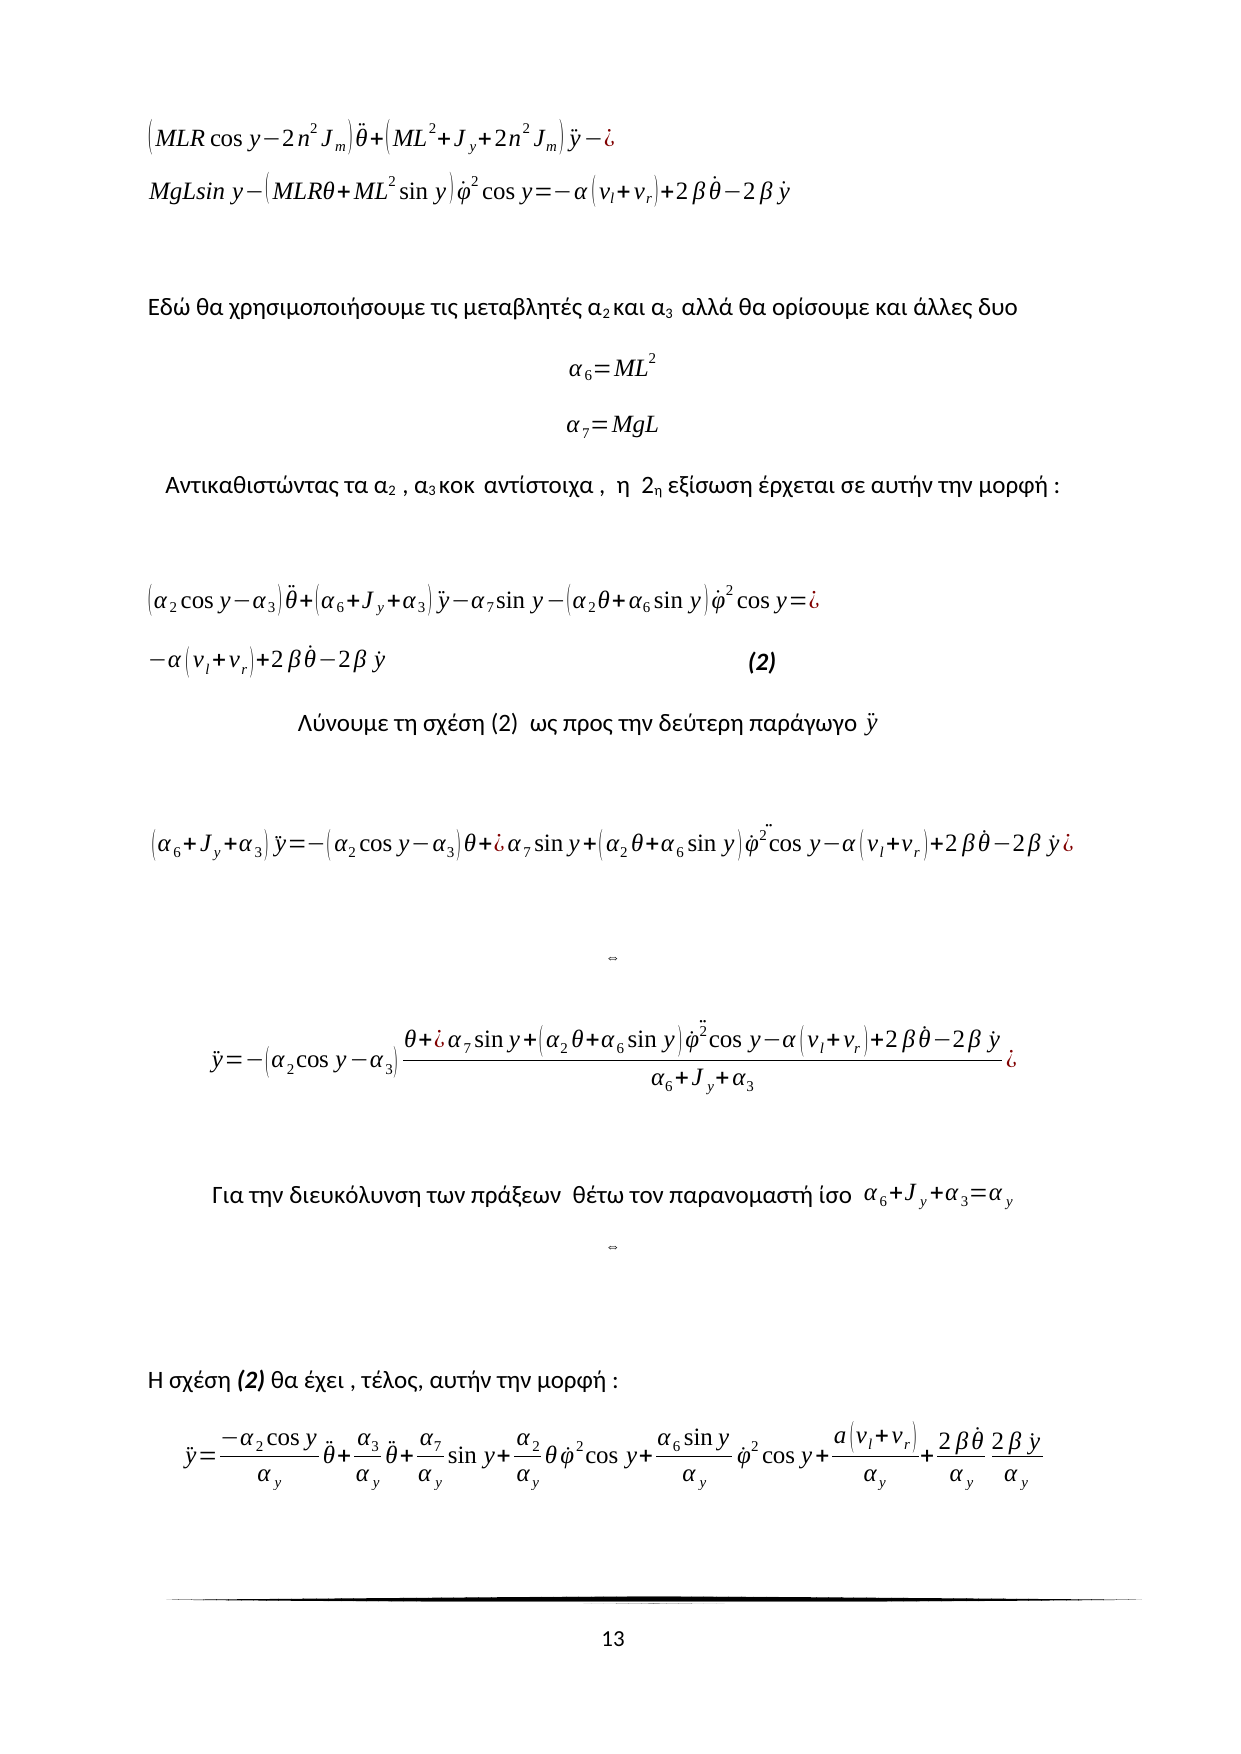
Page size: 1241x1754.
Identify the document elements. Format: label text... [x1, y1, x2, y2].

text Εδώ θα χρησιμοποιήσουμε τις μεταβλητές α2 και α3 αλλά θα ορίσουμε και άλλες δυο [148, 291, 1078, 322]
text Λύνουμε τη σχέση (2) ως προς την δεύτερη παράγωγο [148, 707, 1078, 737]
text Αντικαθιστώντας τα α2 , α3 κοκ αντίστοιχα , η 2η εξίσωση έρχεται σε αυτήν την μορφή : [148, 469, 1078, 499]
text Για την διευκόλυνση των πράξεων θέτω τον παρανομαστή ίσο [148, 1179, 1078, 1210]
text Η σχέση (2) θα έχει , τέλος, αυτήν την μορφή : [148, 1364, 1078, 1395]
text (2) [148, 644, 1078, 679]
picture [166, 1596, 1142, 1604]
